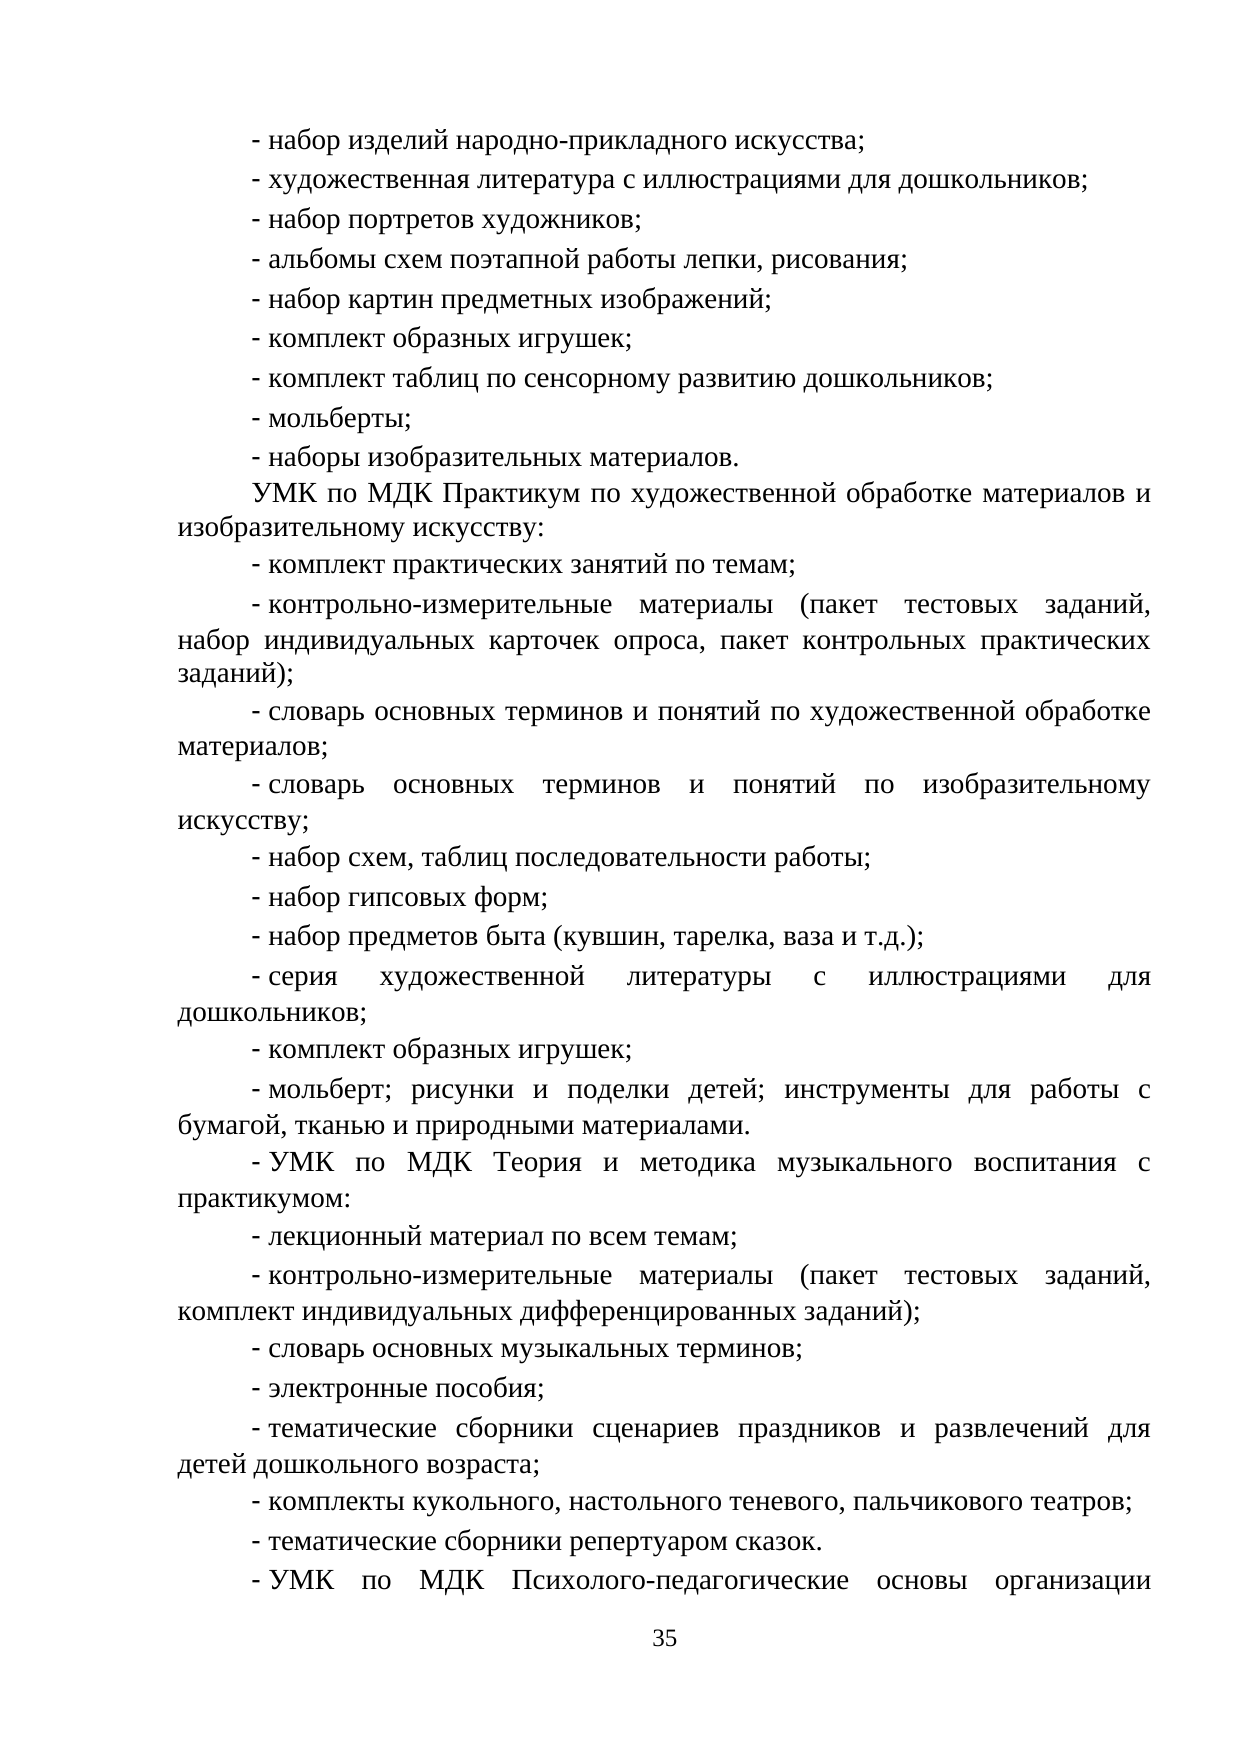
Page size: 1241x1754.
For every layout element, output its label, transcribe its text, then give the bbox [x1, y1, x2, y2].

list набор предметов быта (кувшин, тарелка, ваза и т.д.); [177, 915, 1152, 954]
list комплект образных игрушек; [177, 317, 1152, 356]
list комплект практических занятий по темам; [177, 542, 1152, 582]
list мольберт; рисунки и поделки детей; инструменты для работы с бумагой, тканью и природными материалами. [177, 1067, 1152, 1141]
list комплект таблиц по сенсорному развитию дошкольников; [177, 356, 1152, 396]
list наборы изобразительных материалов. [177, 436, 1152, 475]
list словарь основных терминов и понятий по изобразительному искусству; [177, 762, 1152, 835]
list тематические сборники сценариев праздников и развлечений для детей дошкольного возраста; [177, 1406, 1152, 1479]
list набор изделий народно-прикладного искусства; [177, 118, 1152, 158]
list тематические сборники репертуаром сказок. [177, 1519, 1152, 1559]
list комплект образных игрушек; [177, 1028, 1152, 1067]
list лекционный материал по всем темам; [177, 1214, 1152, 1253]
list комплекты кукольного, настольного теневого, пальчикового театров; [177, 1479, 1152, 1519]
list словарь основных музыкальных терминов; [177, 1327, 1152, 1366]
list набор картин предметных изображений; [177, 277, 1152, 317]
list художественная литература с иллюстрациями для дошкольников; [177, 158, 1152, 197]
list контрольно-измерительные материалы (пакет тестовых заданий, комплект индивидуальных дифференцированных заданий); [177, 1253, 1152, 1327]
list серия художественной литературы с иллюстрациями для дошкольников; [177, 954, 1152, 1028]
list набор портретов художников; [177, 197, 1152, 237]
list словарь основных терминов и понятий по художественной обработке материалов; [177, 689, 1152, 762]
text УМК по МДК Практикум по художественной обработке материалов и изобразительному искусству: [177, 475, 1152, 542]
list контрольно-измерительные материалы (пакет тестовых заданий, набор индивидуальных карточек опроса, пакет контрольных практических заданий); [177, 582, 1152, 689]
list альбомы схем поэтапной работы лепки, рисования; [177, 237, 1152, 277]
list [177, 1559, 1152, 1598]
list УМК по МДК Теория и методика музыкального воспитания с практикумом: [177, 1141, 1152, 1214]
list электронные пособия; [177, 1366, 1152, 1406]
list набор схем, таблиц последовательности работы; [177, 835, 1152, 875]
list мольберты; [177, 396, 1152, 436]
list набор гипсовых форм; [177, 875, 1152, 915]
